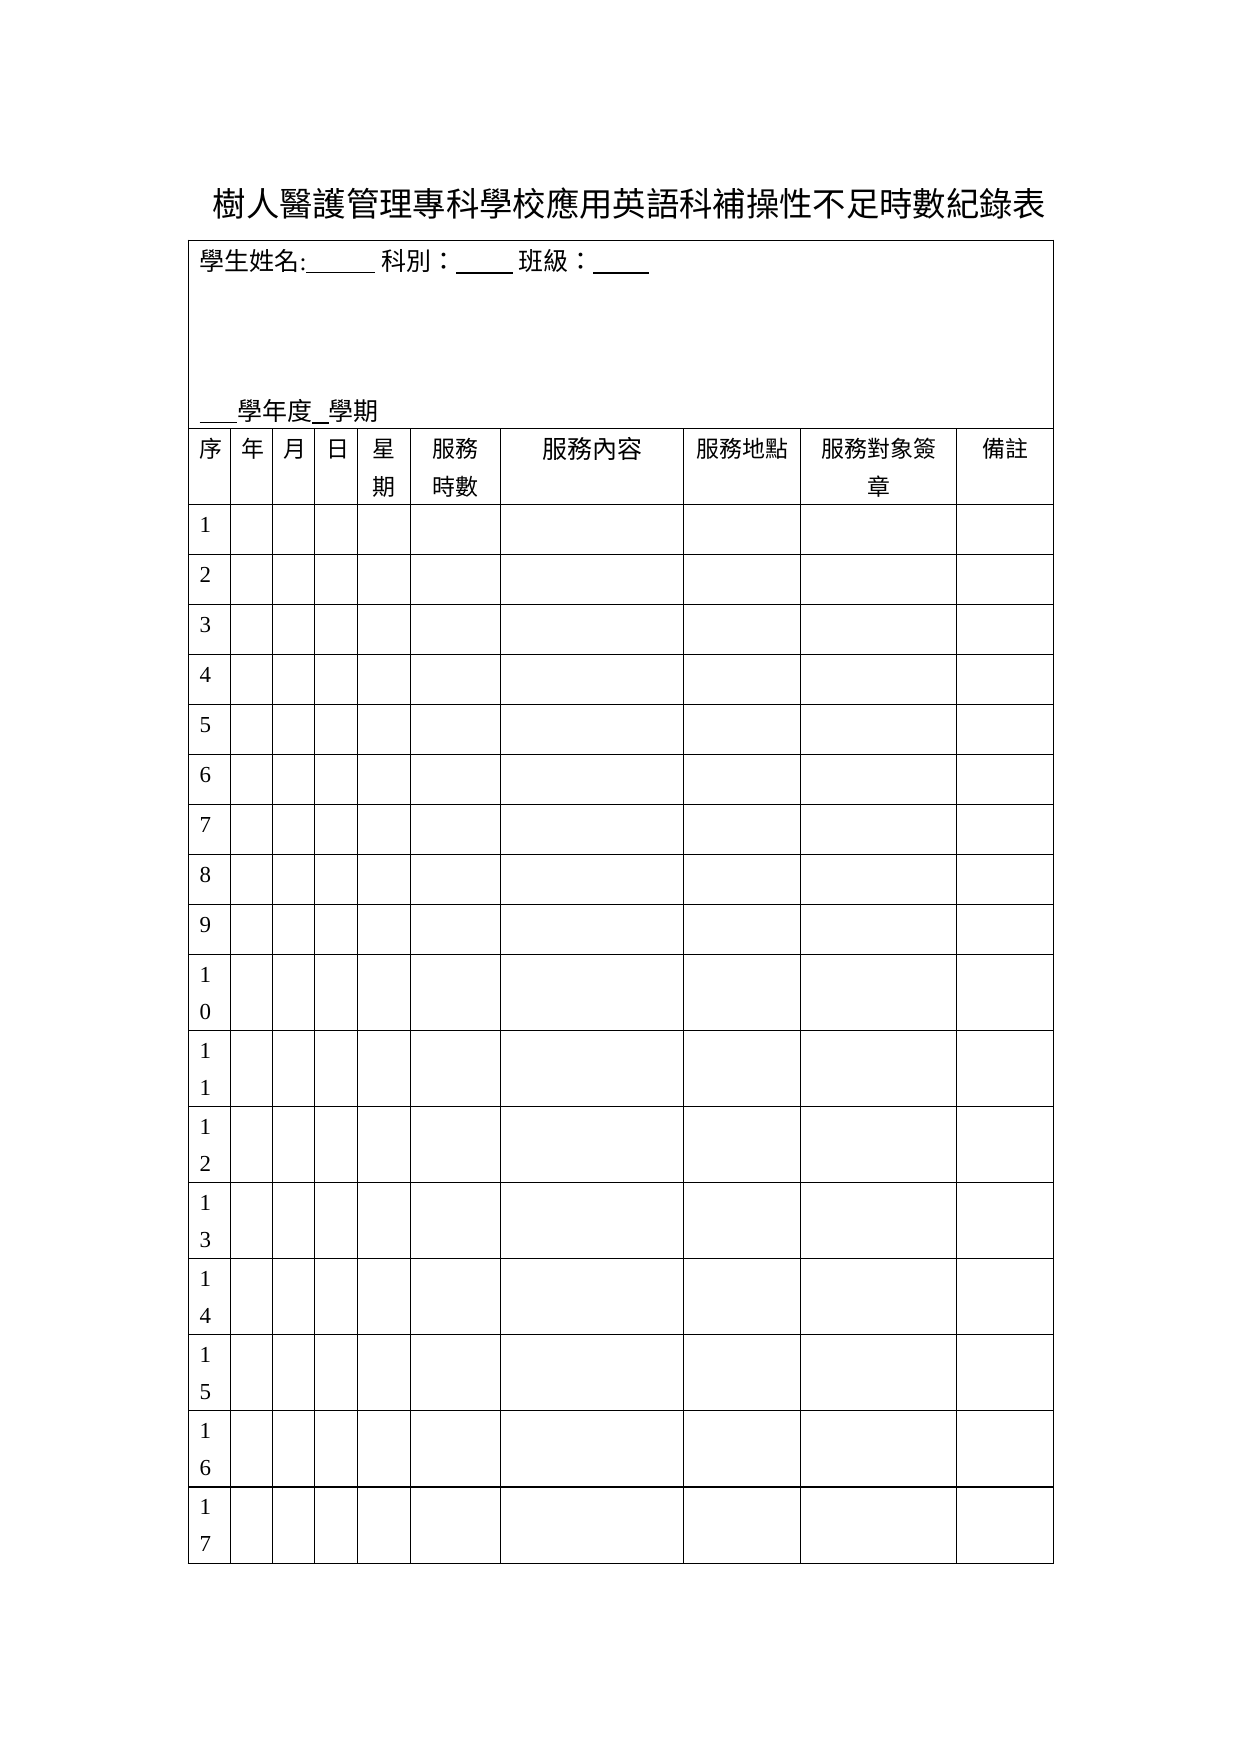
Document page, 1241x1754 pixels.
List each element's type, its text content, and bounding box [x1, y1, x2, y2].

table_cell [358, 1031, 410, 1106]
table_cell [231, 1107, 272, 1182]
table_cell [801, 555, 956, 604]
table_cell [957, 655, 1053, 704]
table_cell [684, 1107, 800, 1182]
table_cell [411, 705, 500, 754]
table_cell [273, 1335, 314, 1410]
table_cell [957, 605, 1053, 654]
table_cell [315, 905, 357, 954]
table_cell [358, 605, 410, 654]
table_cell [684, 555, 800, 604]
table_cell [957, 755, 1053, 804]
table_cell 5 [189, 705, 230, 754]
table_cell [684, 505, 800, 554]
table_cell [501, 655, 683, 704]
table_cell [231, 905, 272, 954]
table_cell [315, 1411, 357, 1486]
table_cell [315, 805, 357, 854]
table_cell 15 [189, 1335, 230, 1410]
table_cell 17 [189, 1488, 230, 1562]
table_cell [501, 805, 683, 854]
table_cell 9 [189, 905, 230, 954]
table_cell [411, 555, 500, 604]
table_cell [273, 1107, 314, 1182]
table_cell [273, 555, 314, 604]
table_cell 日 [315, 429, 357, 504]
table_cell [358, 1335, 410, 1410]
table_cell [358, 1488, 410, 1562]
table_cell [231, 1488, 272, 1562]
table_cell [231, 1335, 272, 1410]
table_cell [801, 1335, 956, 1410]
table_cell 12 [189, 1107, 230, 1182]
table_cell [957, 705, 1053, 754]
table_cell 7 [189, 805, 230, 854]
table_cell [801, 955, 956, 1030]
table_cell [501, 605, 683, 654]
table_cell [801, 755, 956, 804]
table_cell [231, 805, 272, 854]
table_cell [358, 1107, 410, 1182]
table_cell [501, 1183, 683, 1258]
table_cell 8 [189, 855, 230, 904]
table_cell [684, 805, 800, 854]
table_cell [957, 1183, 1053, 1258]
table_cell [273, 955, 314, 1030]
table_cell [957, 955, 1053, 1030]
table_cell [501, 905, 683, 954]
table_cell 14 [189, 1259, 230, 1334]
table_cell [315, 705, 357, 754]
table_cell 10 [189, 955, 230, 1030]
table_cell 4 [189, 655, 230, 704]
table_cell [315, 1335, 357, 1410]
table_cell [684, 855, 800, 904]
table_cell [684, 955, 800, 1030]
table_cell [411, 1335, 500, 1410]
table_cell 星期 [358, 429, 410, 504]
table_cell [273, 805, 314, 854]
table_cell 服務時數 [411, 429, 500, 504]
table_cell [358, 855, 410, 904]
table_cell [957, 1107, 1053, 1182]
table_cell [273, 505, 314, 554]
table_cell [801, 1259, 956, 1334]
table_cell [501, 1411, 683, 1486]
table_cell 年 [231, 429, 272, 504]
table_cell 序 [189, 429, 230, 504]
table_cell [411, 1183, 500, 1258]
table_cell [231, 505, 272, 554]
table_cell [358, 755, 410, 804]
table_cell [231, 1259, 272, 1334]
table_cell [315, 1107, 357, 1182]
table_cell [315, 855, 357, 904]
table_cell [411, 955, 500, 1030]
table_cell 月 [273, 429, 314, 504]
table_cell [501, 705, 683, 754]
table_cell [801, 855, 956, 904]
table_cell [358, 655, 410, 704]
table_cell [801, 1411, 956, 1486]
table_cell [501, 1259, 683, 1334]
table_cell [358, 905, 410, 954]
table_cell [411, 505, 500, 554]
table_cell [315, 1031, 357, 1106]
table_cell [231, 1183, 272, 1258]
table_cell [957, 805, 1053, 854]
table_cell 服務地點 [684, 429, 800, 504]
table_cell 備註 [957, 429, 1053, 504]
table_cell [957, 555, 1053, 604]
table_cell [801, 1107, 956, 1182]
text 樹人醫護管理專科學校應用英語科補操性不足時數紀錄表 [212, 164, 1053, 239]
table_cell [957, 1411, 1053, 1486]
table_cell [273, 905, 314, 954]
table_cell [801, 1183, 956, 1258]
table_cell [957, 855, 1053, 904]
table_cell [273, 1411, 314, 1486]
table_cell [501, 955, 683, 1030]
table_cell [501, 505, 683, 554]
table_cell [957, 905, 1053, 954]
table_cell [801, 505, 956, 554]
table_cell [411, 1488, 500, 1562]
table_cell [273, 855, 314, 904]
table_cell [231, 955, 272, 1030]
table_cell [684, 755, 800, 804]
table_cell [273, 605, 314, 654]
table_cell [358, 1411, 410, 1486]
table_cell [501, 1107, 683, 1182]
table_cell [957, 1488, 1053, 1562]
table_cell [411, 1259, 500, 1334]
table_cell [411, 1031, 500, 1106]
table_cell 3 [189, 605, 230, 654]
table_cell [501, 555, 683, 604]
table_cell [411, 805, 500, 854]
table_cell [411, 605, 500, 654]
table_cell [315, 505, 357, 554]
table_cell [801, 905, 956, 954]
table_cell [315, 555, 357, 604]
table_cell [231, 605, 272, 654]
table_cell [957, 1259, 1053, 1334]
table_cell [231, 855, 272, 904]
table_cell [358, 1259, 410, 1334]
table_cell [801, 605, 956, 654]
table_cell [358, 505, 410, 554]
table_cell [501, 1488, 683, 1562]
table_cell [358, 805, 410, 854]
table_cell [358, 955, 410, 1030]
table_cell [684, 905, 800, 954]
table_cell [957, 1335, 1053, 1410]
table_cell 服務對象簽章 [801, 429, 956, 504]
table_cell [315, 1183, 357, 1258]
table_cell [315, 655, 357, 704]
table_cell [358, 705, 410, 754]
table_cell [501, 855, 683, 904]
table_cell [801, 1488, 956, 1562]
table_cell [801, 1031, 956, 1106]
table_cell [231, 655, 272, 704]
table_cell [231, 755, 272, 804]
table_cell 服務內容 [501, 429, 683, 504]
table_cell [411, 1107, 500, 1182]
table_cell [358, 1183, 410, 1258]
table_cell [501, 1031, 683, 1106]
table_cell [315, 605, 357, 654]
table_cell [273, 755, 314, 804]
table_cell [684, 1259, 800, 1334]
table_cell [273, 705, 314, 754]
table_cell [684, 1411, 800, 1486]
table_cell [801, 655, 956, 704]
table_cell [684, 1183, 800, 1258]
table_cell [957, 1031, 1053, 1106]
table_cell [684, 1488, 800, 1562]
table_cell [273, 1488, 314, 1562]
table_cell [315, 955, 357, 1030]
table_cell [411, 905, 500, 954]
table_cell [501, 755, 683, 804]
table_cell [315, 1259, 357, 1334]
table_cell 13 [189, 1183, 230, 1258]
table_cell [273, 1259, 314, 1334]
table_cell 11 [189, 1031, 230, 1106]
table_cell [411, 855, 500, 904]
table_cell [273, 1183, 314, 1258]
table_cell [273, 655, 314, 704]
table_cell [231, 705, 272, 754]
table_cell [231, 1031, 272, 1106]
table_cell [801, 705, 956, 754]
table_cell [411, 655, 500, 704]
table_cell [273, 1031, 314, 1106]
table_cell [957, 505, 1053, 554]
table_cell [411, 755, 500, 804]
table_cell 2 [189, 555, 230, 604]
table_cell [231, 555, 272, 604]
table_header 學生姓名: 科別： 班級： 學年度 學期 [189, 241, 1053, 428]
table_cell [684, 655, 800, 704]
table_cell 6 [189, 755, 230, 804]
table_cell [358, 555, 410, 604]
table_cell [684, 605, 800, 654]
table_cell [684, 1031, 800, 1106]
table_cell [231, 1411, 272, 1486]
table_cell 16 [189, 1411, 230, 1486]
table_cell [684, 1335, 800, 1410]
table_cell [411, 1411, 500, 1486]
table_cell [315, 755, 357, 804]
table_cell [801, 805, 956, 854]
table_cell 1 [189, 505, 230, 554]
table_cell [684, 705, 800, 754]
table_cell [315, 1488, 357, 1562]
table_cell [501, 1335, 683, 1410]
